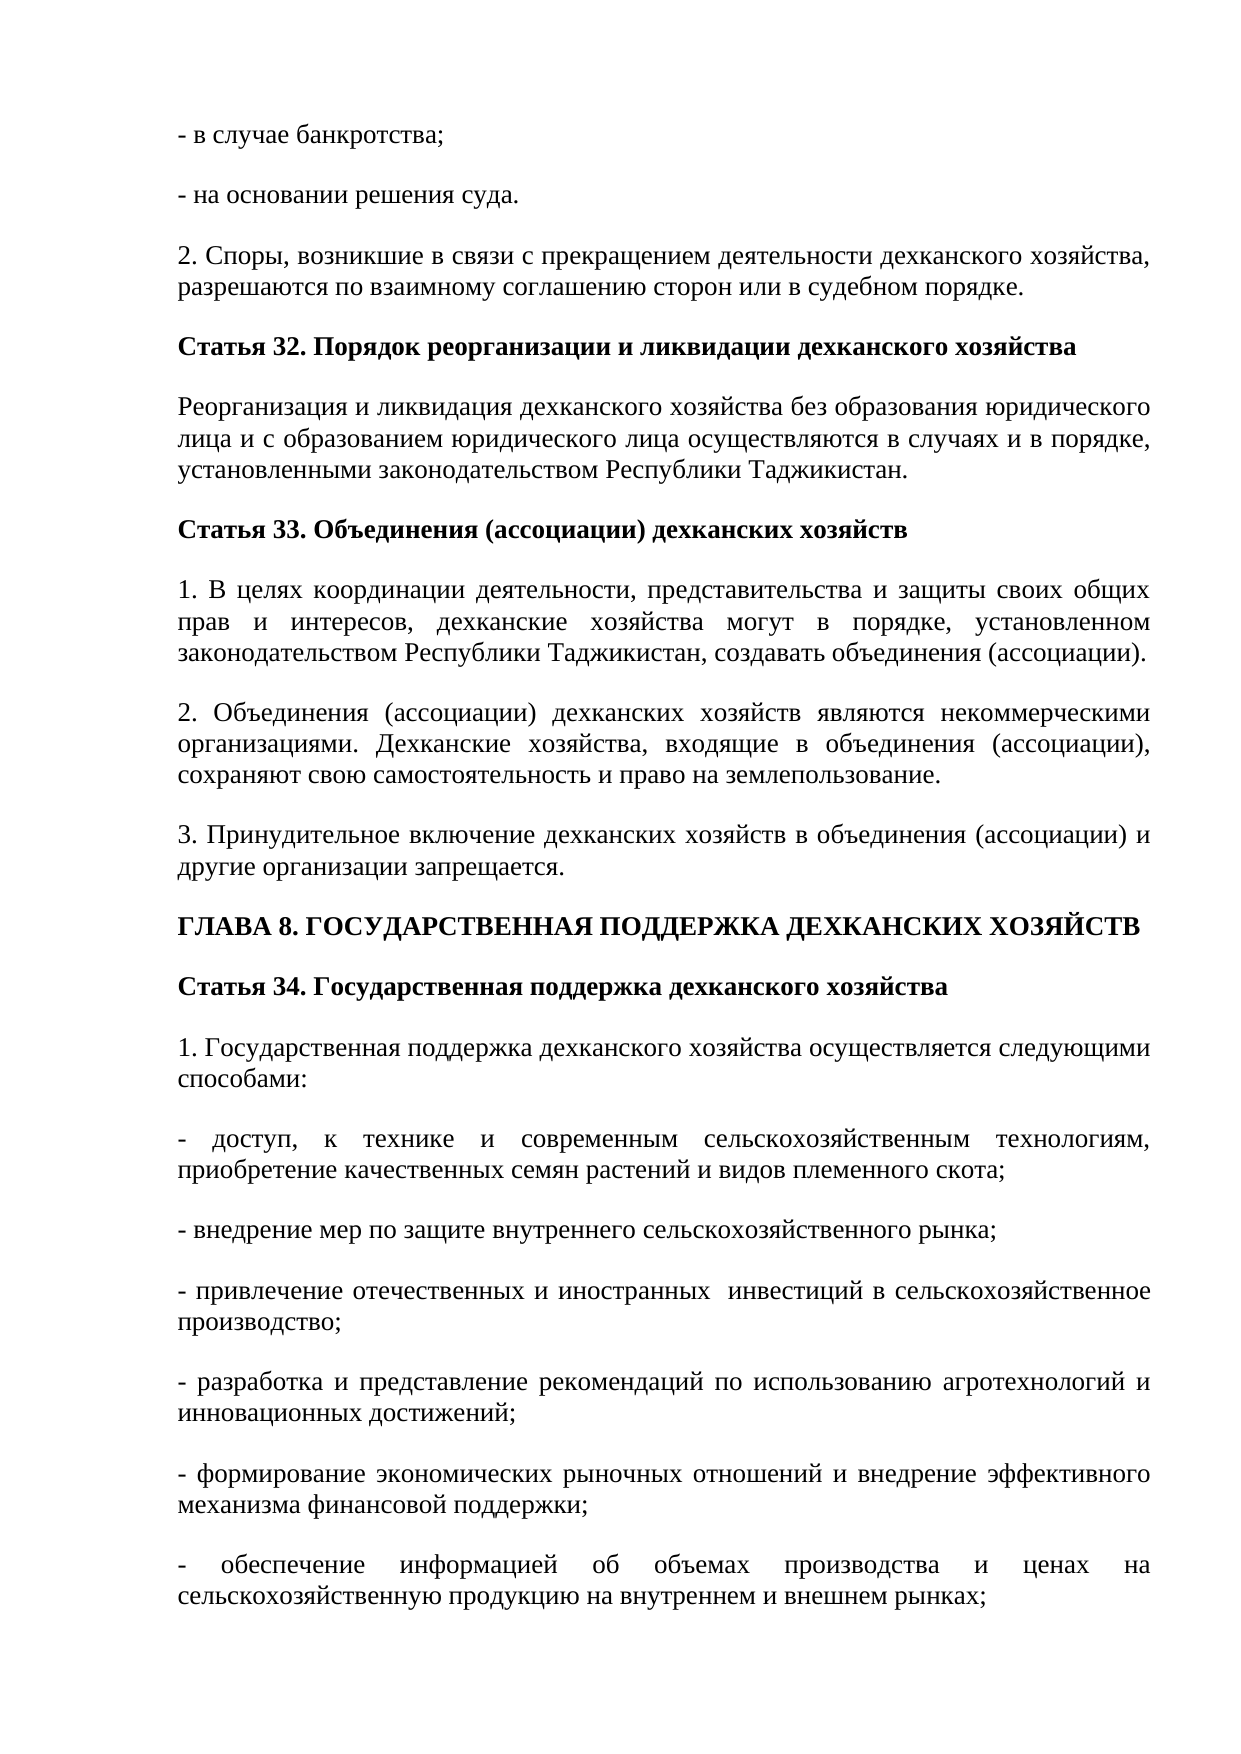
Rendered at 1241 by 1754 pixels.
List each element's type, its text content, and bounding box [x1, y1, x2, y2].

text - привлечение отечественных и иностранных инвестиций в сельскохозяйственное производство; [177, 1274, 1152, 1336]
text 1. Государственная поддержка дехканского хозяйства осуществляется следующими способами: [177, 1031, 1152, 1093]
text Реорганизация и ликвидация дехканского хозяйства без образования юридического лица и с образованием юридического лица осуществляются в случаях и в порядке, установленными законодательством Республики Таджикистан. [177, 391, 1152, 484]
text - внедрение мер по защите внутреннего сельскохозяйственного рынка; [177, 1214, 1152, 1245]
text - доступ, к технике и современным сельскохозяйственным технологиям, приобретение качественных семян растений и видов племенного скота; [177, 1122, 1152, 1184]
text - обеспечение информацией об объемах производства и ценах на сельскохозяйственную продукцию на внутреннем и внешнем рынках; [177, 1548, 1152, 1611]
text 1. В целях координации деятельности, представительства и защиты своих общих прав и интересов, дехканские хозяйства могут в порядке, установленном законодательством Республики Таджикистан, создавать объединения (ассоциации). [177, 573, 1152, 667]
text - формирование экономических рыночных отношений и внедрение эффективного механизма финансовой поддержки; [177, 1457, 1152, 1519]
text Статья 32. Порядок реорганизации и ликвидации дехканского хозяйства [177, 330, 1152, 361]
text - разработка и представление рекомендаций по использованию агротехнологий и инновационных достижений; [177, 1365, 1152, 1428]
text 2. Объединения (ассоциации) дехканских хозяйств являются некоммерческими организациями. Дехканские хозяйства, входящие в объединения (ассоциации), сохраняют свою самостоятельность и право на землепользование. [177, 696, 1152, 789]
text ГЛАВА 8. ГОСУДАРСТВЕННАЯ ПОДДЕРЖКА ДЕХКАНСКИХ ХОЗЯЙСТВ [177, 910, 1152, 941]
text - на основании решения суда. [177, 178, 1152, 209]
text - в случае банкротства; [177, 118, 1152, 149]
text Статья 34. Государственная поддержка дехканского хозяйства [177, 970, 1152, 1002]
text 2. Споры, возникшие в связи с прекращением деятельности дехканского хозяйства, разрешаются по взаимному соглашению сторон или в судебном порядке. [177, 239, 1152, 301]
text 3. Принудительное включение дехканских хозяйств в объединения (ассоциации) и другие организации запрещается. [177, 819, 1152, 881]
text Статья 33. Объединения (ассоциации) дехканских хозяйств [177, 513, 1152, 544]
